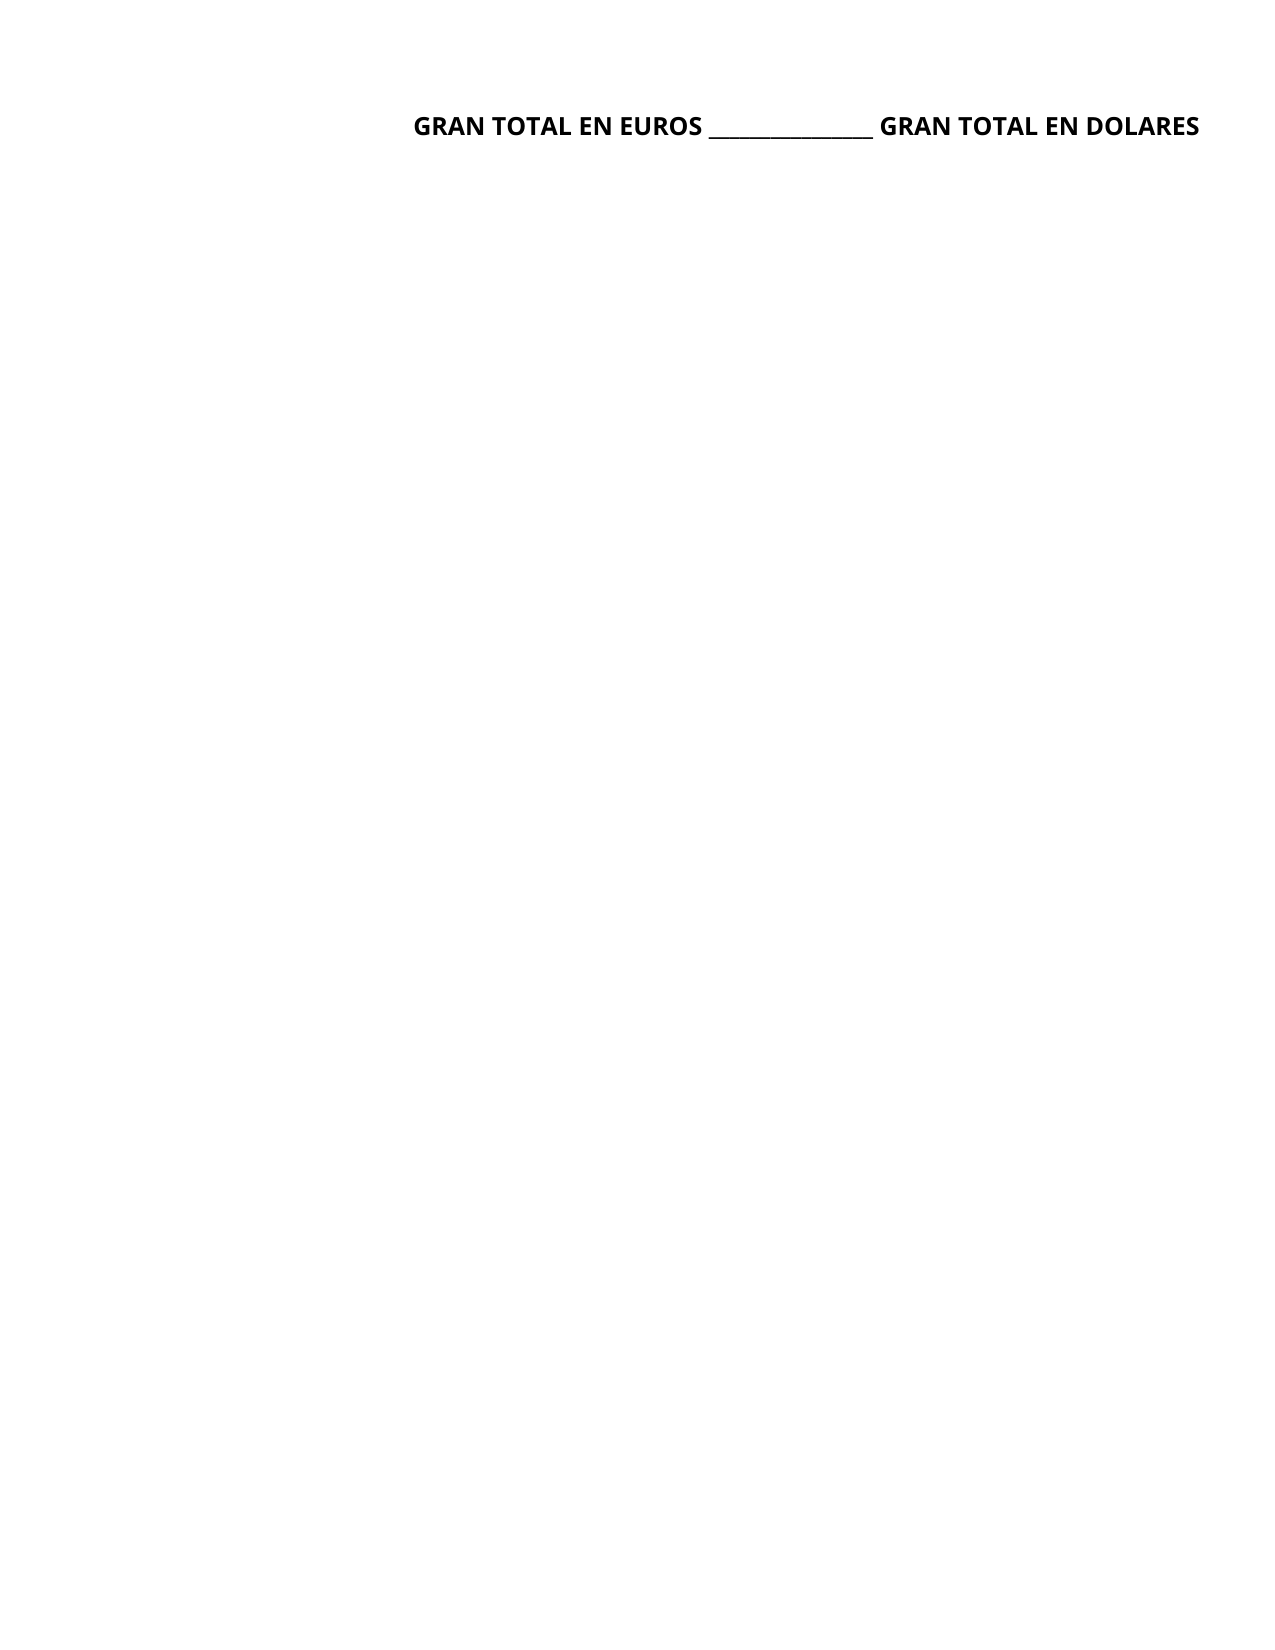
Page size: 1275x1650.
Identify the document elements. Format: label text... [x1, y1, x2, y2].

text GRAN TOTAL EN EUROS ________________ GRAN TOTAL EN DOLARES [75, 109, 1200, 143]
